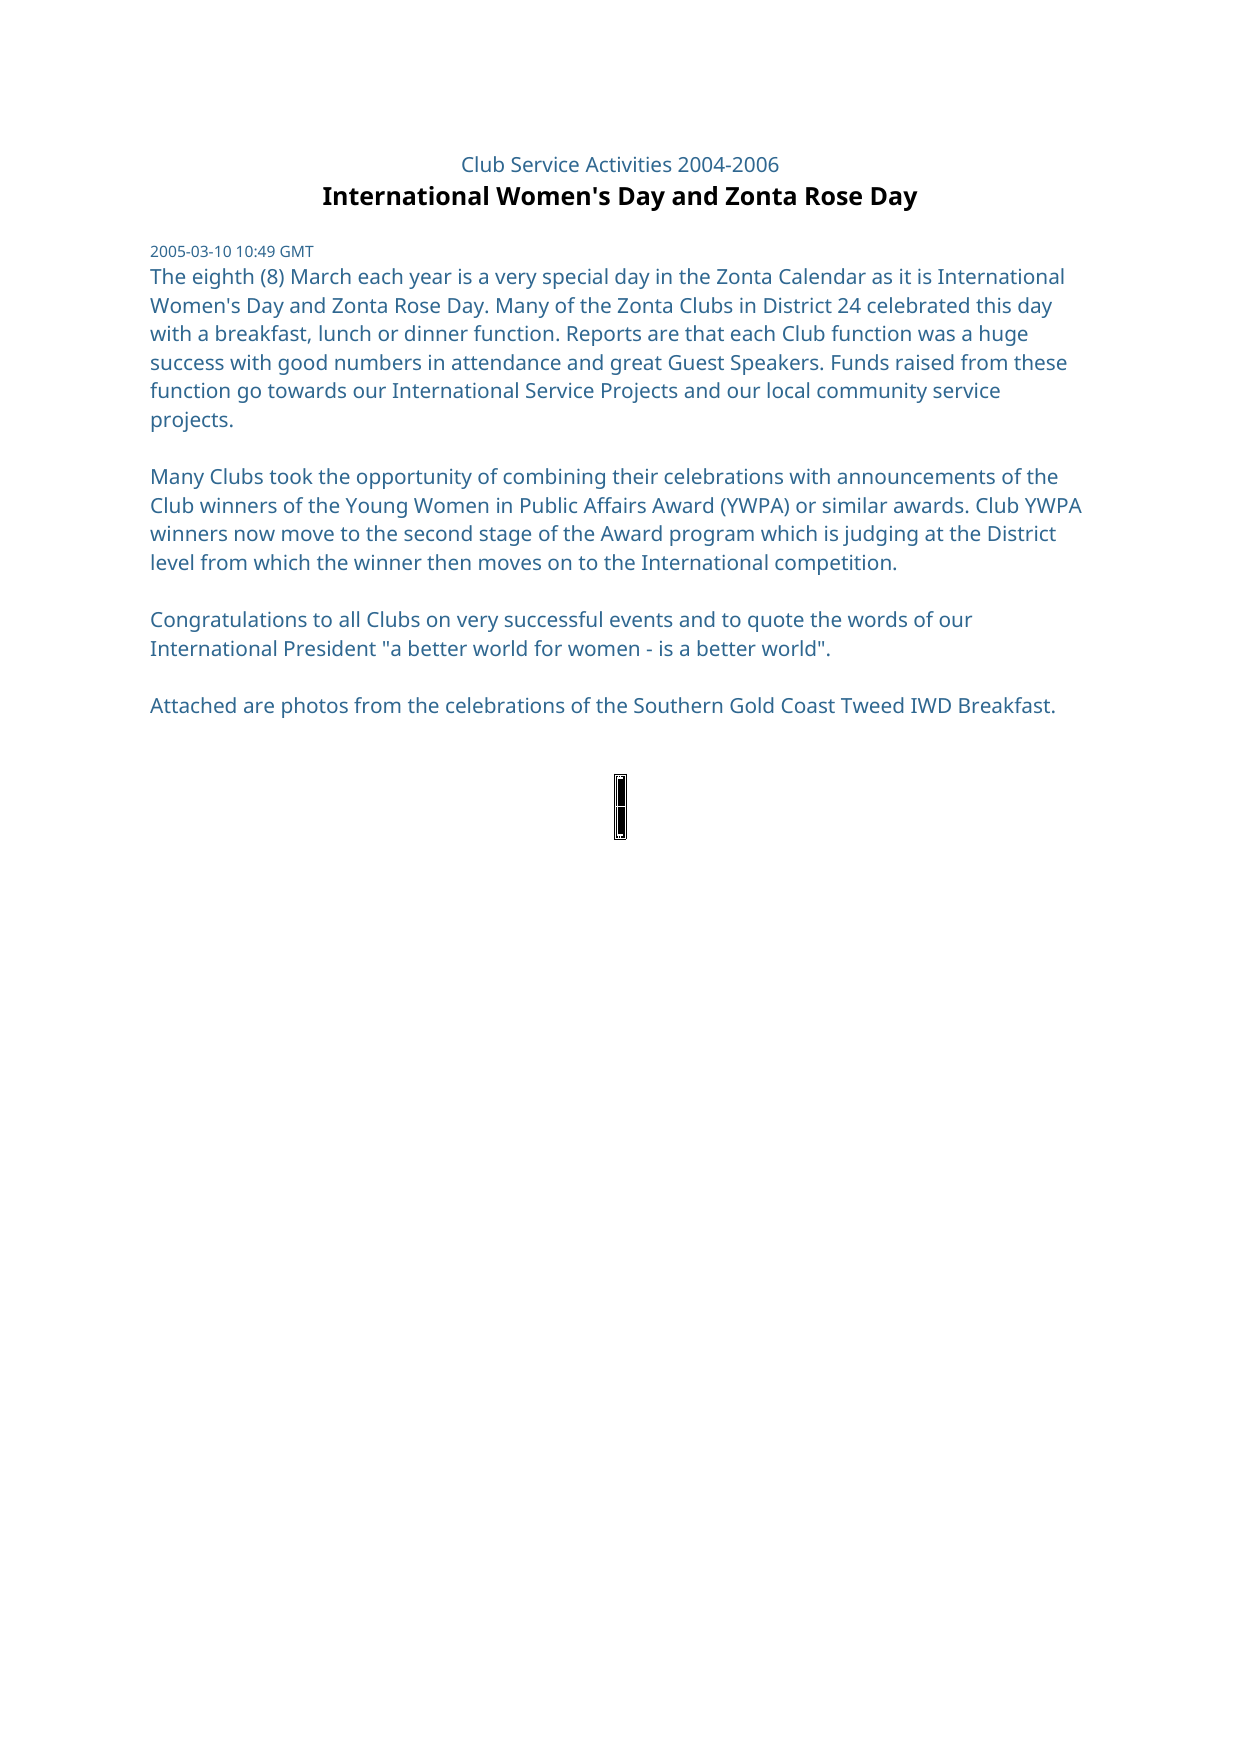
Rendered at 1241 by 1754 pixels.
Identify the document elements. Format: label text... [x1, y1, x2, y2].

table_cell 2005-03-10 10:49 GMT [150, 241, 1090, 262]
table_header Club Service Activities 2004-2006 [150, 150, 1090, 178]
table_cell International Women's Day and Zonta Rose Day [150, 179, 1090, 241]
table_cell The eighth (8) March each year is a very special day in the Zonta Calendar as it is International Women's Day and Zonta Rose Day. Many of the Zonta Clubs in District 24 celebrated this day with a breakfast, lunch or dinner function. Reports are that each Club function was a huge success with good numbers in attendance and great Guest Speakers. Funds raised from these function go towards our International Service Projects and our local community service projects. Many Clubs took the opportunity of combining their celebrations with announcements of the Club winners of the Young Women in Public Affairs Award (YWPA) or similar awards. Club YWPA winners now move to the second stage of the Award program which is judging at the District level from which the winner then moves on to the International competition. Congratulations to all Clubs on very successful events and to quote the words of our International President "a better world for women - is a better world". Attached are photos from the celebrations of the Southern Gold Coast Tweed IWD Breakfast. [150, 263, 1090, 720]
table_cell [150, 720, 1090, 839]
